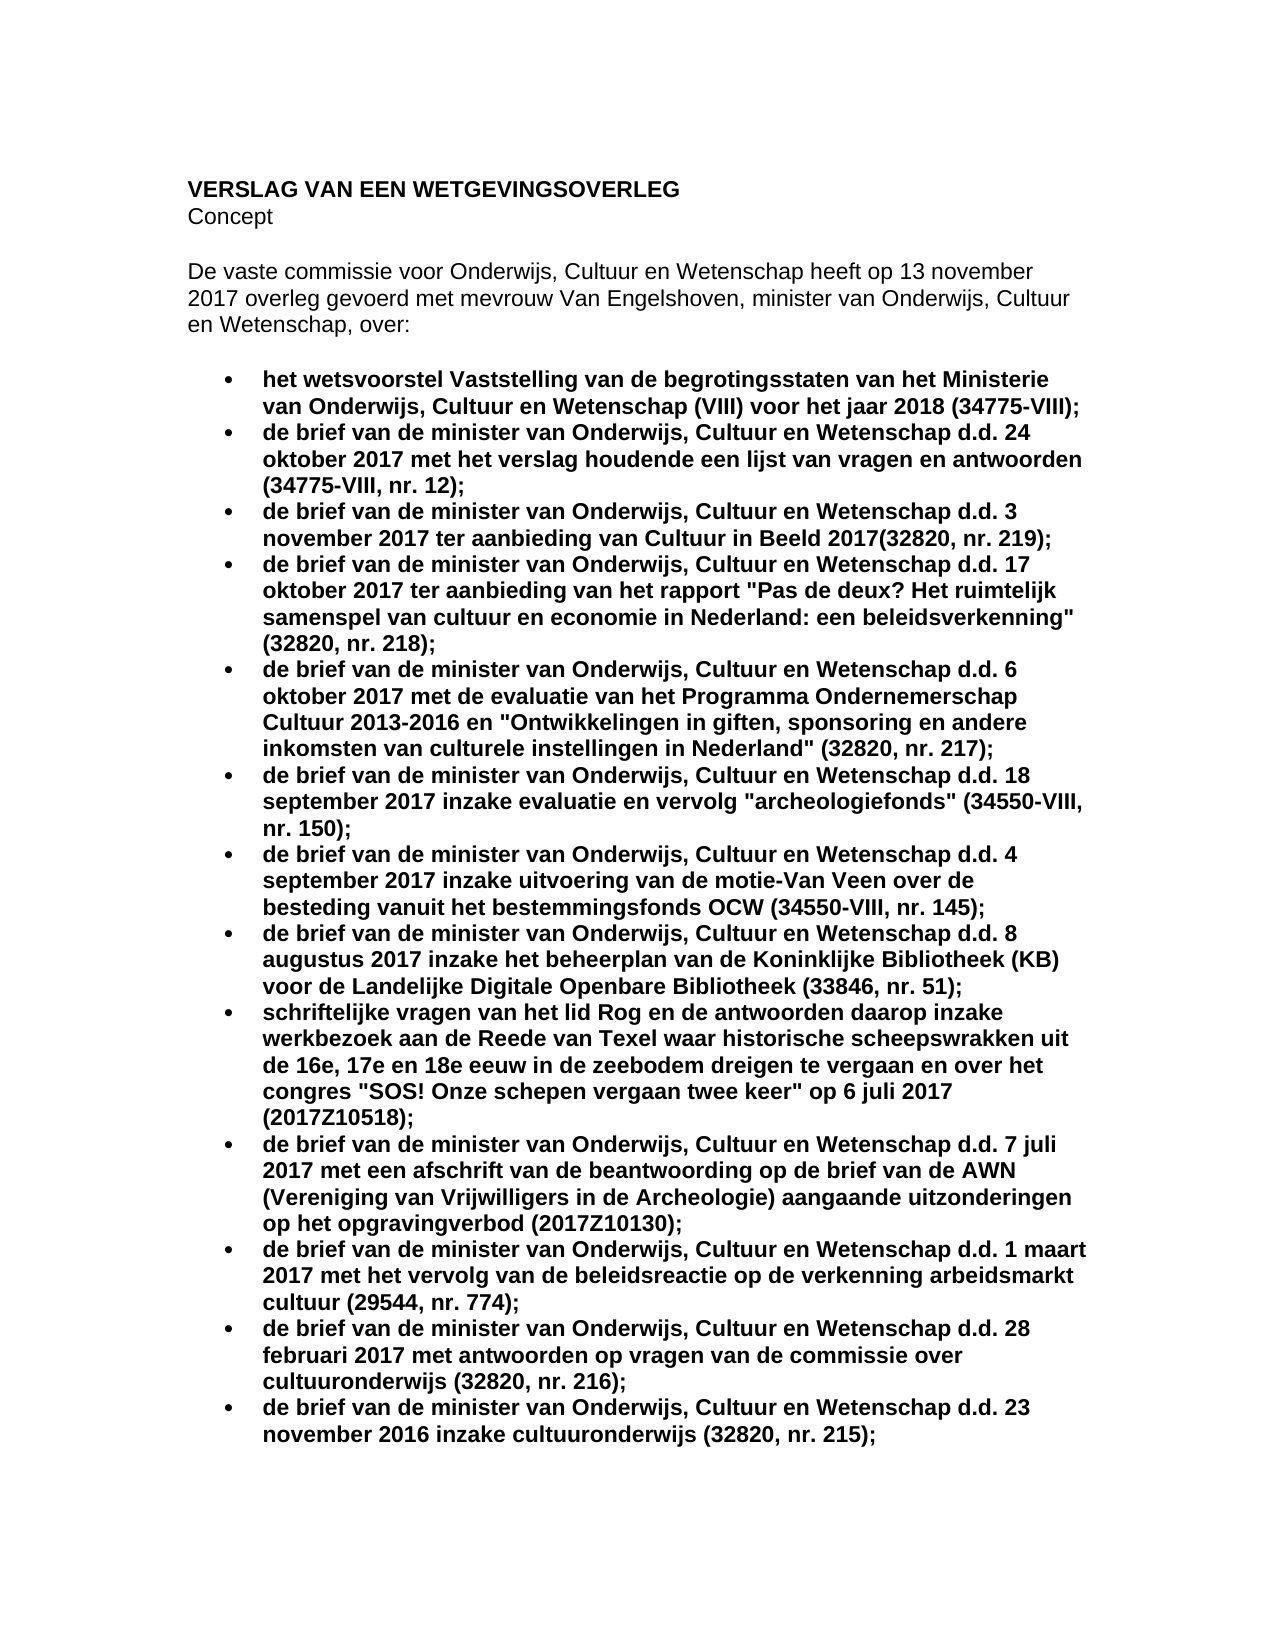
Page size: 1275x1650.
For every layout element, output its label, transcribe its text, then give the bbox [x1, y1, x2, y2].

list schriftelijke vragen van het lid Rog en de antwoorden daarop inzake werkbezoek aan de Reede van Texel waar historische scheepswrakken uit de 16e, 17e en 18e eeuw in de zeebodem dreigen te vergaan en over het congres "SOS! Onze schepen vergaan twee keer" op 6 juli 2017 (2017Z10518); [225, 999, 1087, 1131]
list de brief van de minister van Onderwijs, Cultuur en Wetenschap d.d. 28 februari 2017 met antwoorden op vragen van de commissie over cultuuronderwijs (32820, nr. 216); [225, 1315, 1087, 1394]
text De vaste commissie voor Onderwijs, Cultuur en Wetenschap heeft op 13 november 2017 overleg gevoerd met mevrouw Van Engelshoven, minister van Onderwijs, Cultuur en Wetenschap, over: [187, 258, 1087, 337]
list de brief van de minister van Onderwijs, Cultuur en Wetenschap d.d. 17 oktober 2017 ter aanbieding van het rapport "Pas de deux? Het ruimtelijk samenspel van cultuur en economie in Nederland: een beleidsverkenning" (32820, nr. 218); [225, 551, 1087, 656]
list de brief van de minister van Onderwijs, Cultuur en Wetenschap d.d. 3 november 2017 ter aanbieding van Cultuur in Beeld 2017(32820, nr. 219); [225, 498, 1087, 551]
list de brief van de minister van Onderwijs, Cultuur en Wetenschap d.d. 18 september 2017 inzake evaluatie en vervolg "archeologiefonds" (34550-VIII, nr. 150); [225, 762, 1087, 841]
list de brief van de minister van Onderwijs, Cultuur en Wetenschap d.d. 4 september 2017 inzake uitvoering van de motie-Van Veen over de besteding vanuit het bestemmingsfonds OCW (34550-VIII, nr. 145); [225, 841, 1087, 920]
list de brief van de minister van Onderwijs, Cultuur en Wetenschap d.d. 23 november 2016 inzake cultuuronderwijs (32820, nr. 215); [225, 1394, 1087, 1447]
list het wetsvoorstel Vaststelling van de begrotingsstaten van het Ministerie van Onderwijs, Cultuur en Wetenschap (VIII) voor het jaar 2018 (34775-VIII); [225, 366, 1087, 419]
list de brief van de minister van Onderwijs, Cultuur en Wetenschap d.d. 7 juli 2017 met een afschrift van de beantwoording op de brief van de AWN (Vereniging van Vrijwilligers in de Archeologie) aangaande uitzonderingen op het opgravingverbod (2017Z10130); [225, 1131, 1087, 1236]
list de brief van de minister van Onderwijs, Cultuur en Wetenschap d.d. 8 augustus 2017 inzake het beheerplan van de Koninklijke Bibliotheek (KB) voor de Landelijke Digitale Openbare Bibliotheek (33846, nr. 51); [225, 920, 1087, 999]
list de brief van de minister van Onderwijs, Cultuur en Wetenschap d.d. 24 oktober 2017 met het verslag houdende een lijst van vragen en antwoorden (34775-VIII, nr. 12); [225, 419, 1087, 498]
text VERSLAG VAN EEN WETGEVINGSOVERLEG Concept [187, 150, 1087, 229]
list de brief van de minister van Onderwijs, Cultuur en Wetenschap d.d. 1 maart 2017 met het vervolg van de beleidsreactie op de verkenning arbeidsmarkt cultuur (29544, nr. 774); [225, 1236, 1087, 1315]
list de brief van de minister van Onderwijs, Cultuur en Wetenschap d.d. 6 oktober 2017 met de evaluatie van het Programma Ondernemerschap Cultuur 2013-2016 en "Ontwikkelingen in giften, sponsoring en andere inkomsten van culturele instellingen in Nederland" (32820, nr. 217); [225, 656, 1087, 762]
